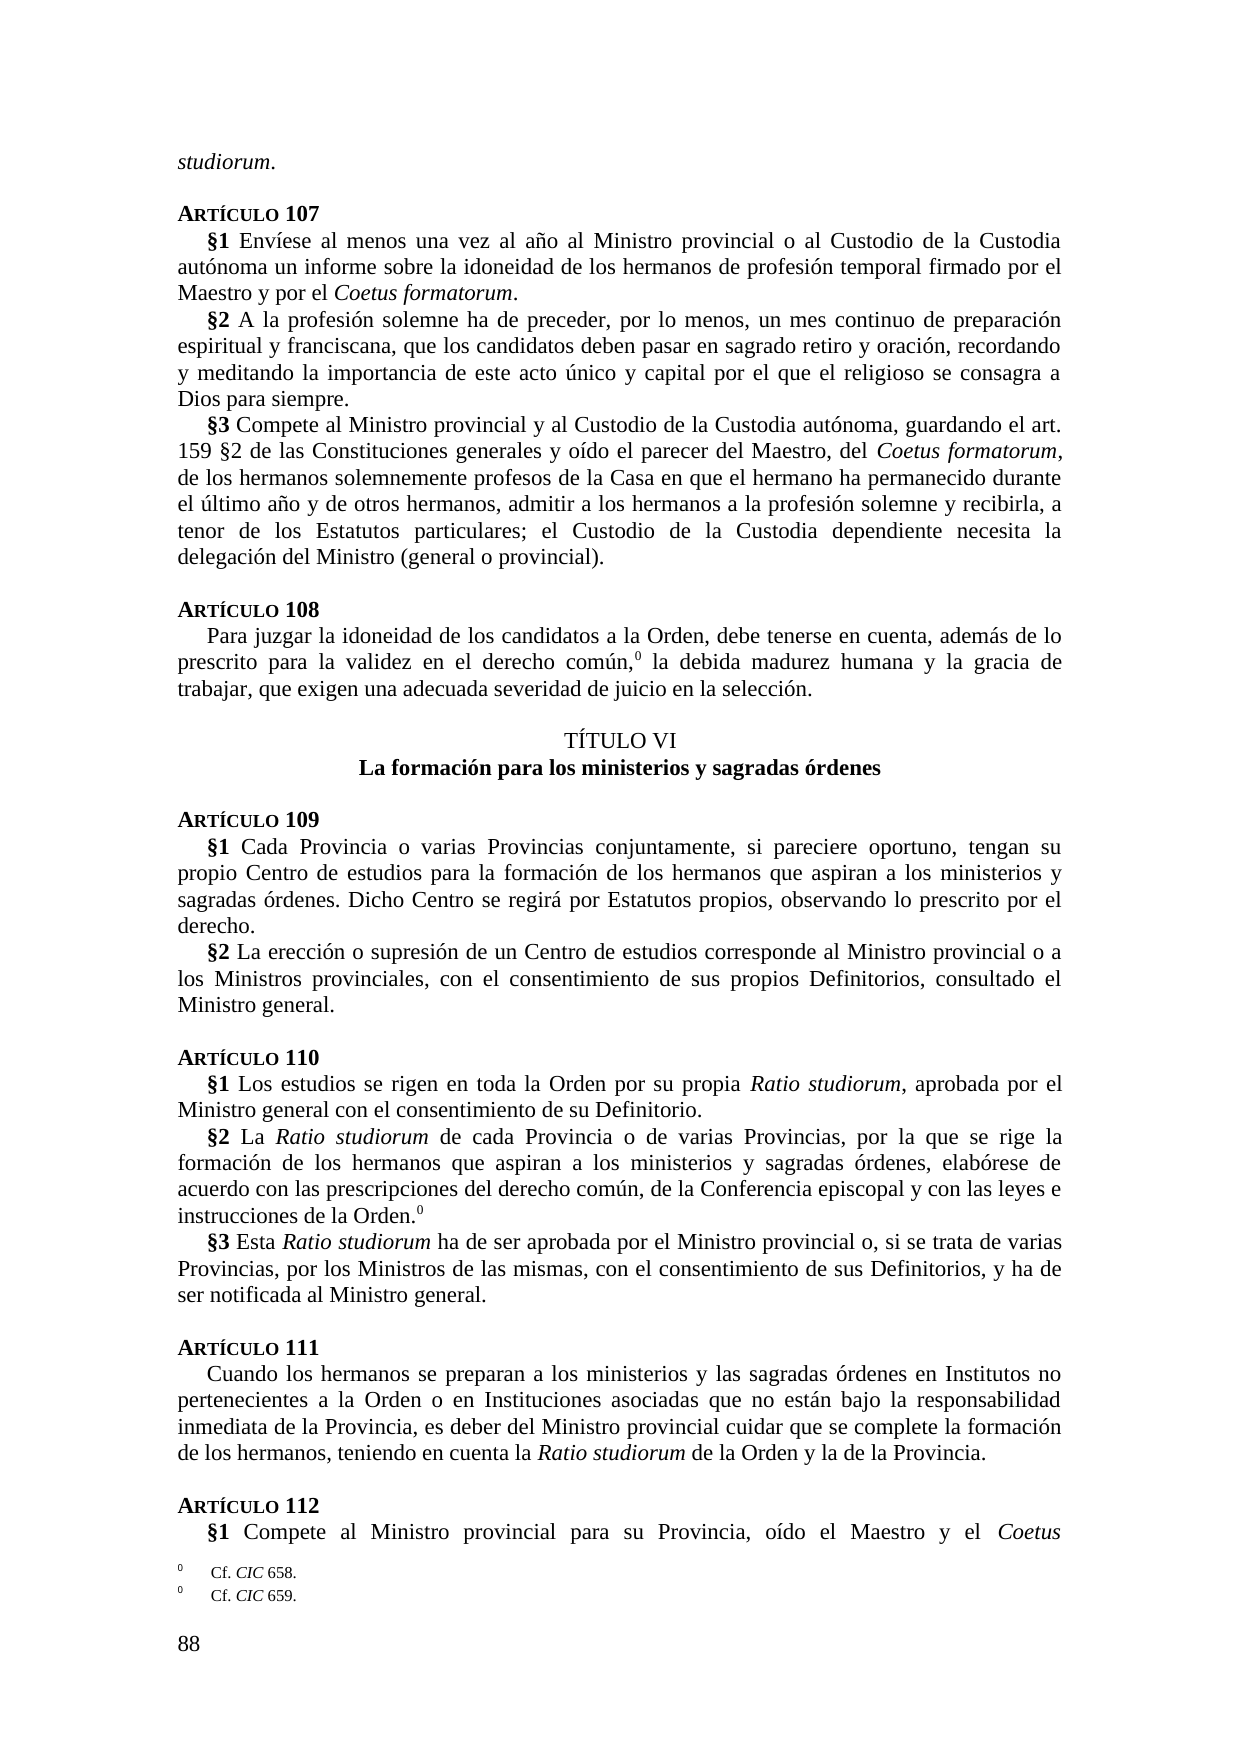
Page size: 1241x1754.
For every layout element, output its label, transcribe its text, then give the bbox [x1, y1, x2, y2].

text Artículo 111 [177, 1334, 1063, 1360]
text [177, 1518, 1063, 1544]
text §2 La Ratio studiorum de cada Provincia o de varias Provincias, por la que se rige la formación de los hermanos que aspiran a los ministerios y sagradas órdenes, elabórese de acuerdo con las prescripciones del derecho común, de la Conferencia episcopal y con las leyes e instrucciones de la Orden. [177, 1123, 1063, 1228]
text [177, 148, 1063, 174]
text Artículo 109 [177, 807, 1063, 833]
text §2 A la profesión solemne ha de preceder, por lo menos, un mes continuo de preparación espiritual y franciscana, que los candidatos deben pasar en sagrado retiro y oración, recordando y meditando la importancia de este acto único y capital por el que el religioso se consagra a Dios para siempre. [177, 306, 1063, 411]
text Cuando los hermanos se preparan a los ministerios y las sagradas órdenes en Institutos no pertenecientes a la Orden o en Instituciones asociadas que no están bajo la responsabilidad inmediata de la Provincia, es deber del Ministro provincial cuidar que se complete la formación de los hermanos, teniendo en cuenta la Ratio studiorum de la Orden y la de la Provincia. [177, 1360, 1063, 1465]
text Título VI [177, 727, 1063, 754]
text §3 Compete al Ministro provincial y al Custodio de la Custodia autónoma, guardando el art. 159 §2 de las Constituciones generales y oído el parecer del Maestro, del Coetus formatorum, de los hermanos solemnemente profesos de la Casa en que el hermano ha permanecido durante el último año y de otros hermanos, admitir a los hermanos a la profesión solemne y recibirla, a tenor de los Estatutos particulares; el Custodio de la Custodia dependiente necesita la delegación del Ministro (general o provincial). [177, 411, 1063, 569]
text Para juzgar la idoneidad de los candidatos a la Orden, debe tenerse en cuenta, además de lo prescrito para la validez en el derecho común, la debida madurez humana y la gracia de trabajar, que exigen una adecuada severidad de juicio en la selección. [177, 622, 1063, 701]
text §1 Envíese al menos una vez al año al Ministro provincial o al Custodio de la Custodia autónoma un informe sobre la idoneidad de los hermanos de profesión temporal firmado por el Maestro y por el Coetus formatorum. [177, 227, 1063, 306]
text §2 La erección o supresión de un Centro de estudios corresponde al Ministro provincial o a los Ministros provinciales, con el consentimiento de sus propios Definitorios, consultado el Ministro general. [177, 938, 1063, 1017]
title La formación para los ministerios y sagradas órdenes [177, 754, 1063, 780]
text Artículo 107 [177, 200, 1063, 227]
text §1 Los estudios se rigen en toda la Orden por su propia Ratio studiorum, aprobada por el Ministro general con el consentimiento de su Definitorio. [177, 1070, 1063, 1123]
text Artículo 112 [177, 1492, 1063, 1518]
text Artículo 110 [177, 1044, 1063, 1070]
text Artículo 108 [177, 596, 1063, 622]
text §3 Esta Ratio studiorum ha de ser aprobada por el Ministro provincial o, si se trata de varias Provincias, por los Ministros de las mismas, con el consentimiento de sus Definitorios, y ha de ser notificada al Ministro general. [177, 1228, 1063, 1307]
text §1 Cada Provincia o varias Provincias conjuntamente, si pareciere oportuno, tengan su propio Centro de estudios para la formación de los hermanos que aspiran a los ministerios y sagradas órdenes. Dicho Centro se regirá por Estatutos propios, observando lo prescrito por el derecho. [177, 833, 1063, 938]
